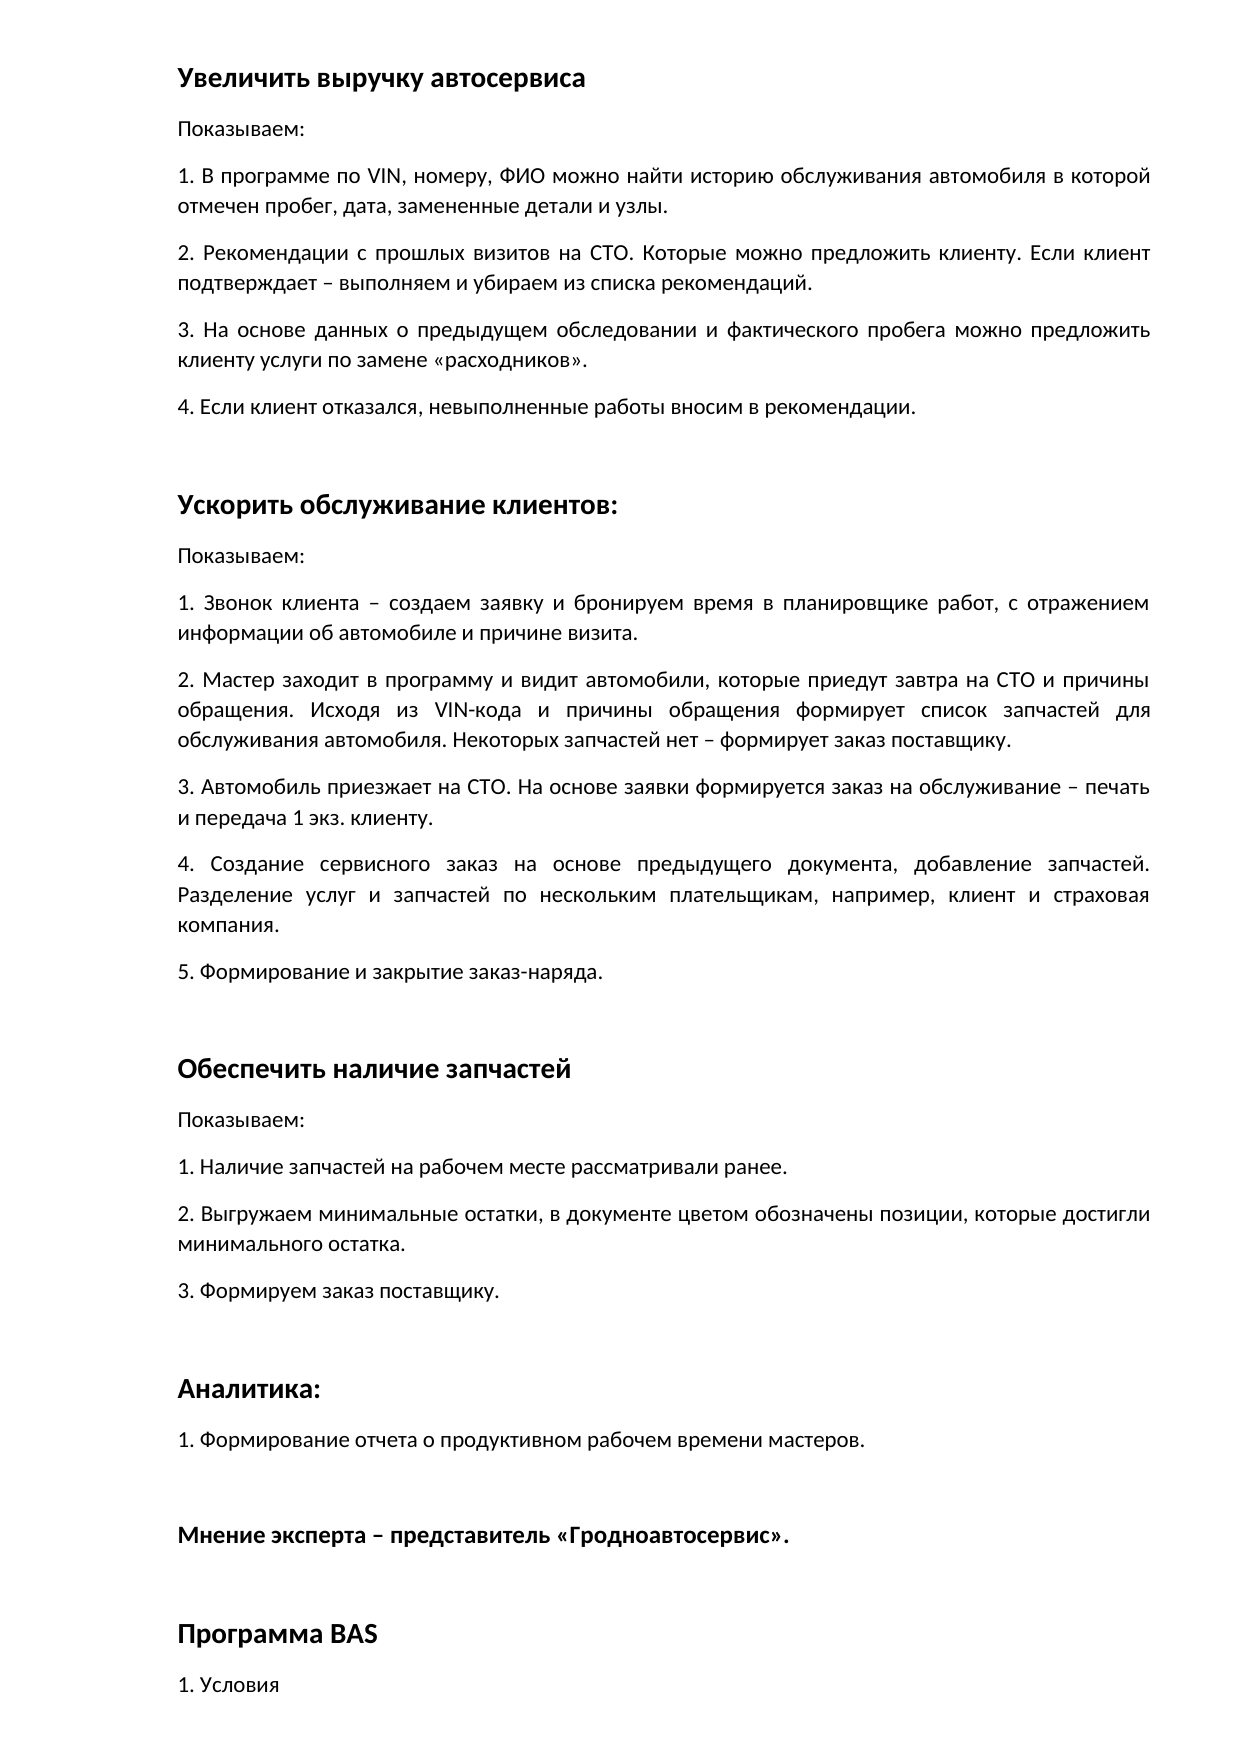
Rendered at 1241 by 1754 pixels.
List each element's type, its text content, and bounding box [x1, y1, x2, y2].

text 1. Наличие запчастей на рабочем месте рассматривали ранее. [177, 1152, 1152, 1181]
text 1. Формирование отчета о продуктивном рабочем времени мастеров. [177, 1425, 1152, 1453]
text 3. Автомобиль приезжает на СТО. На основе заявки формируется заказ на обслуживание – печать и передача 1 экз. клиенту. [177, 772, 1152, 831]
text Ускорить обслуживание клиентов: [177, 486, 1152, 522]
text Увеличить выручку автосервиса [177, 59, 1152, 95]
text Показываем: [177, 1106, 1152, 1134]
text Мнение эксперта – представитель «Гродноавтосервис». [177, 1519, 1152, 1549]
text 4. Если клиент отказался, невыполненные работы вносим в рекомендации. [177, 392, 1152, 420]
text 2. Выгружаем минимальные остатки, в документе цветом обозначены позиции, которые достигли минимального остатка. [177, 1199, 1152, 1258]
text 4. Создание сервисного заказ на основе предыдущего документа, добавление запчастей. Разделение услуг и запчастей по нескольким плательщикам, например, клиент и страховая компания. [177, 849, 1152, 938]
text 1. Условия [177, 1671, 1152, 1699]
text Показываем: [177, 541, 1152, 569]
text 3. Формируем заказ поставщику. [177, 1276, 1152, 1304]
text Программа BAS [177, 1616, 1152, 1651]
text Аналитика: [177, 1370, 1152, 1406]
text 1. В программе по VIN, номеру, ФИО можно найти историю обслуживания автомобиля в которой отмечен пробег, дата, замененные детали и узлы. [177, 161, 1152, 219]
text 1. Звонок клиента – создаем заявку и бронируем время в планировщике работ, с отражением информации об автомобиле и причине визита. [177, 588, 1152, 646]
text 5. Формирование и закрытие заказ-наряда. [177, 957, 1152, 985]
text 2. Рекомендации с прошлых визитов на СТО. Которые можно предложить клиенту. Если клиент подтверждает – выполняем и убираем из списка рекомендаций. [177, 238, 1152, 296]
text 2. Мастер заходит в программу и видит автомобили, которые приедут завтра на СТО и причины обращения. Исходя из VIN-кода и причины обращения формирует список запчастей для обслуживания автомобиля. Некоторых запчастей нет – формирует заказ поставщику. [177, 665, 1152, 753]
text Обеспечить наличие запчастей [177, 1051, 1152, 1086]
text 3. На основе данных о предыдущем обследовании и фактического пробега можно предложить клиенту услуги по замене «расходников». [177, 315, 1152, 373]
text Показываем: [177, 114, 1152, 142]
